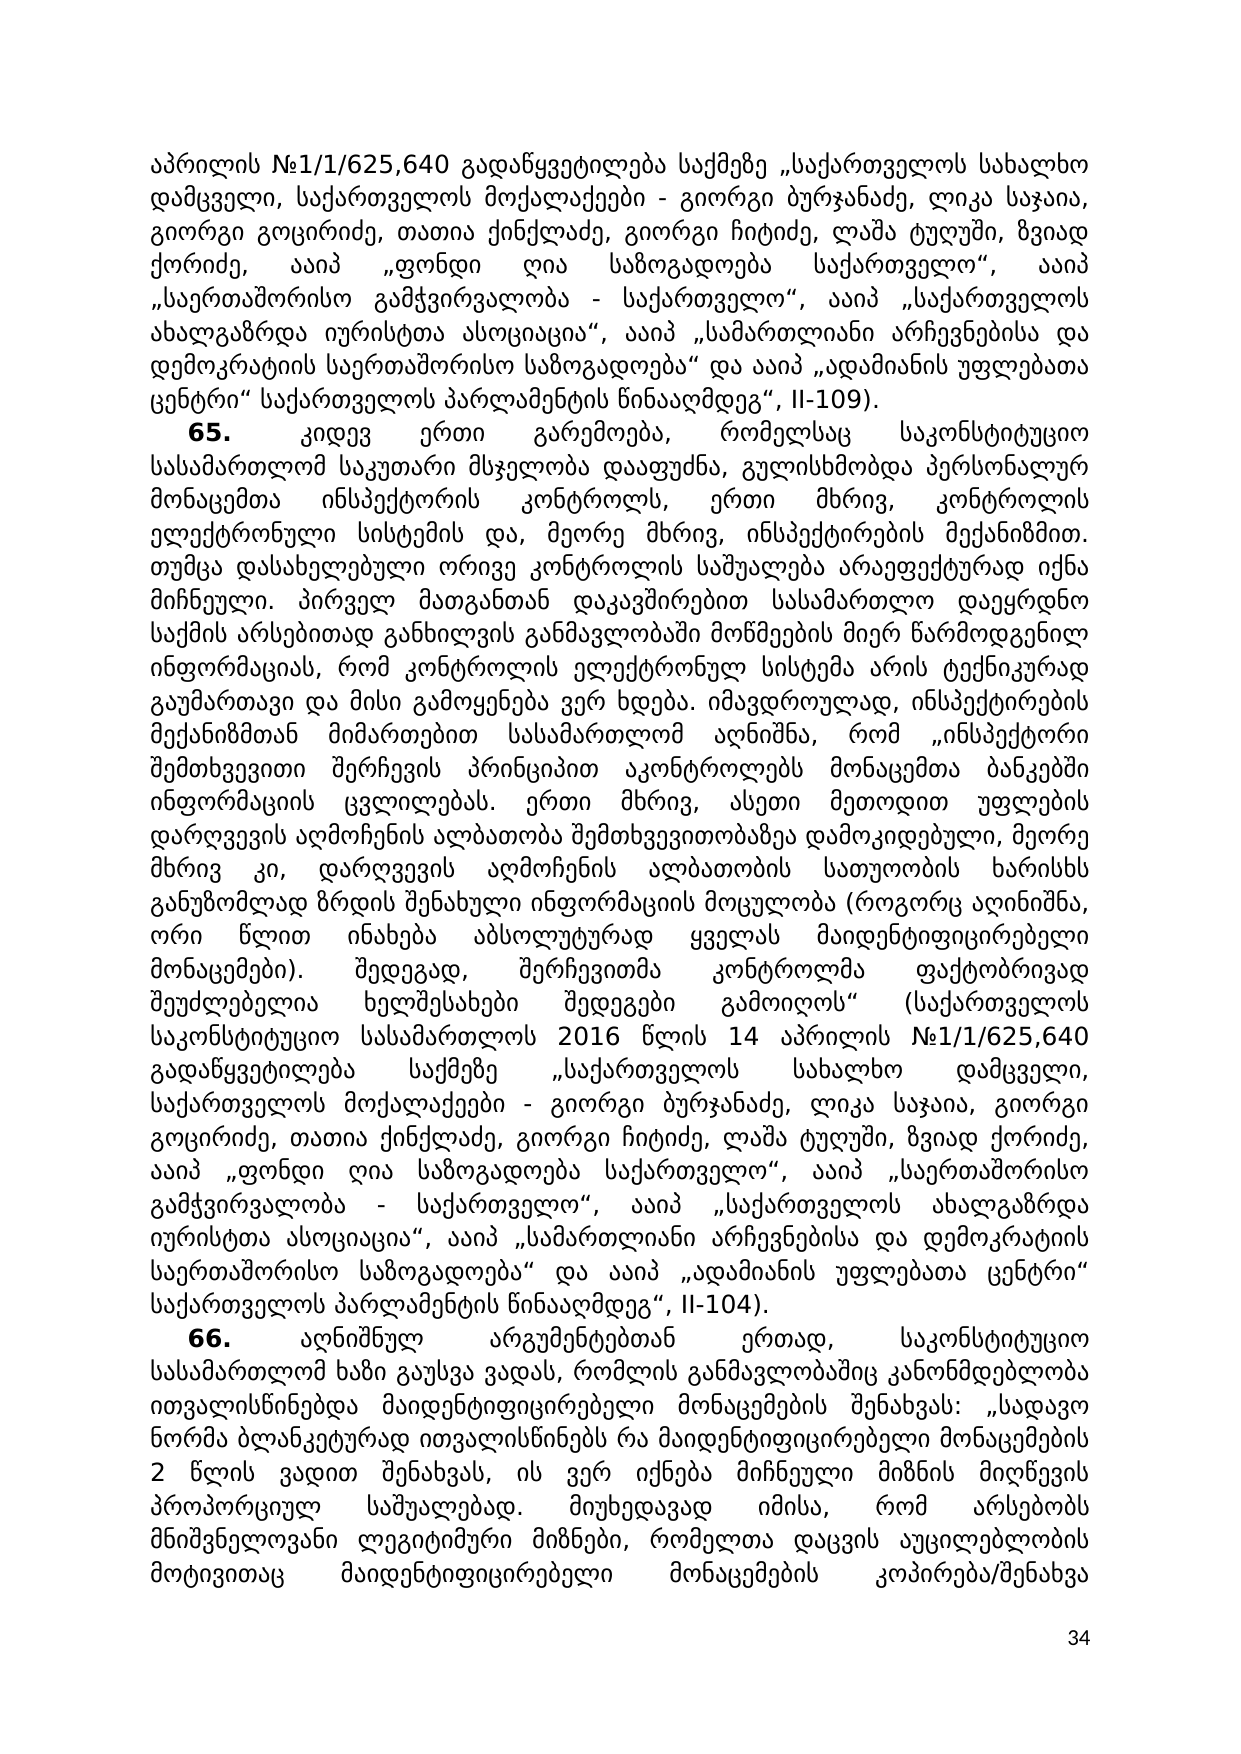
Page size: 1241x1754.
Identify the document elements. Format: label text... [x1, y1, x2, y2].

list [150, 150, 1090, 414]
list კიდევ ერთი გარემოება, რომელსაც საკონსტიტუციო სასამართლომ საკუთარი მსჯელობა დააფუძნა, გულისხმობდა პერსონალურ მონაცემთა ინსპექტორის კონტროლს, ერთი მხრივ, კონტროლის ელექტრონული სისტემის და, მეორე მხრივ, ინსპექტირების მექანიზმით. თუმცა დასახელებული ორივე კონტროლის საშუალება არაეფექტურად იქნა მიჩნეული. პირველ მათგანთან დაკავშირებით სასამართლო დაეყრდნო საქმის არსებითად განხილვის განმავლობაში მოწმეების მიერ წარმოდგენილ ინფორმაციას, რომ კონტროლის ელექტრონულ სისტემა არის ტექნიკურად გაუმართავი და მისი გამოყენება ვერ ხდება. იმავდროულად, ინსპექტირების მექანიზმთან მიმართებით სასამართლომ აღნიშნა, რომ „ინსპექტორი შემთხვევითი შერჩევის პრინციპით აკონტროლებს მონაცემთა ბანკებში ინფორმაციის ცვლილებას. ერთი მხრივ, ასეთი მეთოდით უფლების დარღვევის აღმოჩენის ალბათობა შემთხვევითობაზეა დამოკიდებული, მეორე მხრივ კი, დარღვევის აღმოჩენის ალბათობის სათუოობის ხარისხს განუზომლად ზრდის შენახული ინფორმაციის მოცულობა (როგორც აღინიშნა, ორი წლით ინახება აბსოლუტურად ყველას მაიდენტიფიცირებელი მონაცემები). შედეგად, შერჩევითმა კონტროლმა ფაქტობრივად შეუძლებელია ხელშესახები შედეგები გამოიღოს“ (საქართველოს საკონსტიტუციო სასამართლოს 2016 წლის 14 აპრილის №1/1/625,640 გადაწყვეტილება საქმეზე „საქართველოს სახალხო დამცველი, საქართველოს მოქალაქეები - გიორგი ბურჯანაძე, ლიკა საჯაია, გიორგი გოცირიძე, თათია ქინქლაძე, გიორგი ჩიტიძე, ლაშა ტუღუში, ზვიად ქორიძე, ააიპ „ფონდი ღია საზოგადოება საქართველო“, ააიპ „საერთაშორისო გამჭვირვალობა - საქართველო“, ააიპ „საქართველოს ახალგაზრდა იურისტთა ასოციაცია“, ააიპ „სამართლიანი არჩევნებისა და დემოკრატიის საერთაშორისო საზოგადოება“ და ააიპ „ადამიანის უფლებათა ცენტრი“ საქართველოს პარლამენტის წინააღმდეგ“, II-104). [150, 418, 1090, 1319]
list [150, 1324, 1090, 1588]
